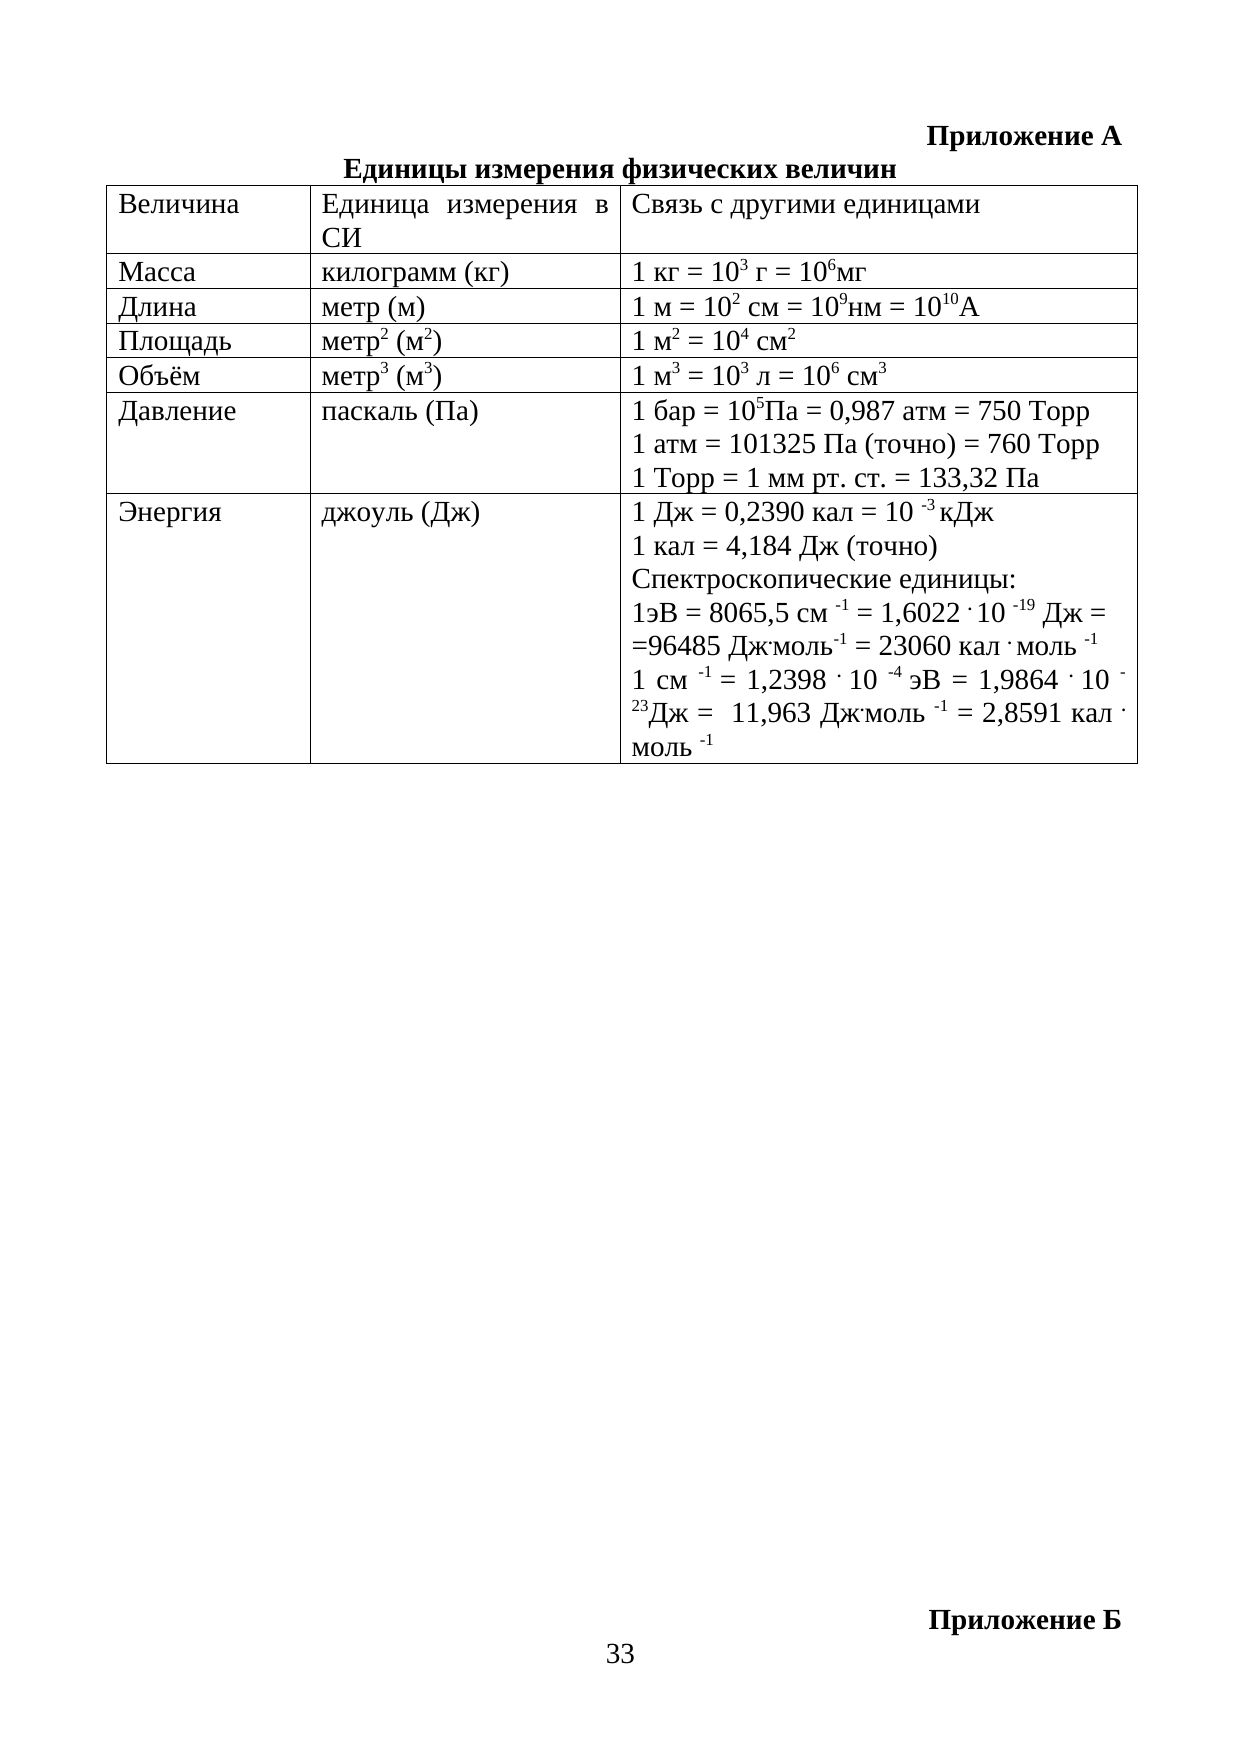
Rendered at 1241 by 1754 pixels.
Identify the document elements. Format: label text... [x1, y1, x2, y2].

table_header Единица измерения в СИ [311, 186, 620, 253]
table_header Связь с другими единицами [621, 186, 1137, 253]
table_cell Энергия [107, 494, 310, 763]
text Единицы измерения физических величин [118, 152, 1122, 185]
table_cell 1 бар = 105Па = 0,987 атм = 750 Торр 1 атм = 101325 Па (точно) = 760 Торр 1 Торр = 1 мм рт. ст. = 133,32 Па [621, 393, 1137, 493]
table_cell 1 м3 = 103 л = 106 см3 [621, 358, 1137, 392]
table_cell 1 кг = 103 г = 106мг [621, 254, 1137, 288]
table_cell Площадь [107, 324, 310, 357]
table_cell килограмм (кг) [311, 254, 620, 288]
table_cell Объём [107, 358, 310, 392]
table_cell Масса [107, 254, 310, 288]
table_cell паскаль (Па) [311, 393, 620, 493]
table_header Величина [107, 186, 310, 253]
table_cell 1 Дж = 0,2390 кал = 10 -3 кДж 1 кал = 4,184 Дж (точно) Спектроскопические единицы: 1эВ = 8065,5 см -1 = 1,6022 . 10 -19 Дж = =96485 Дж.моль-1 = 23060 кал . моль -1 1 см -1 = 1,2398 . 10 -4 эВ = 1,9864 . 10 -23Дж = 11,963 Дж.моль -1 = 2,8591 кал . моль -1 [621, 494, 1137, 763]
table_cell джоуль (Дж) [311, 494, 620, 763]
table_cell Длина [107, 289, 310, 322]
table_cell 1 м = 102 см = 109нм = 1010А [621, 289, 1137, 322]
table_cell метр3 (м3) [311, 358, 620, 392]
table_cell метр (м) [311, 289, 620, 322]
table_cell 1 м2 = 104 см2 [621, 324, 1137, 357]
table_cell Давление [107, 393, 310, 493]
table_cell метр2 (м2) [311, 324, 620, 357]
text Приложение Б [118, 1602, 1122, 1636]
text Приложение А [118, 118, 1122, 152]
